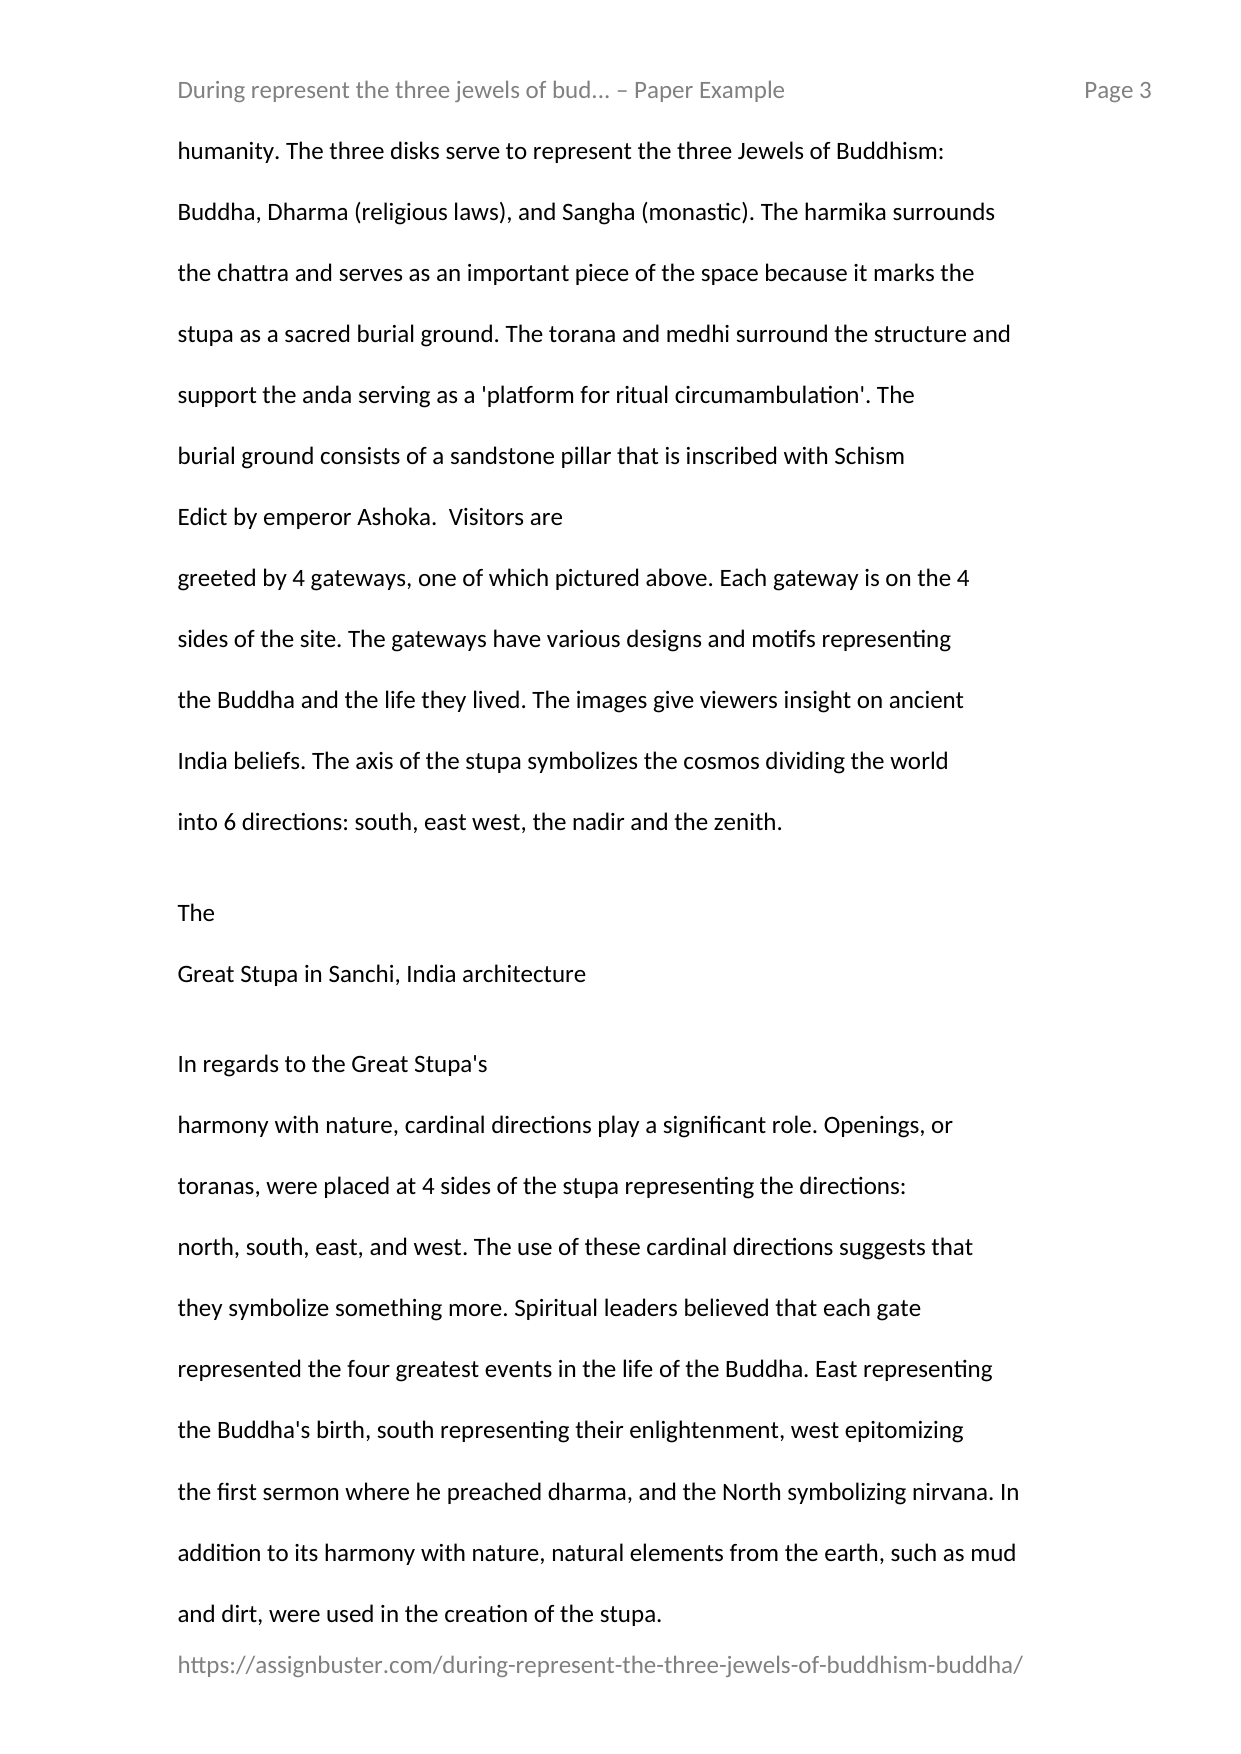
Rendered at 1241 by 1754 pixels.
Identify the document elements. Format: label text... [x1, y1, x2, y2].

text The Great Stupa in Sanchi, India architecture [177, 897, 1152, 988]
text In regards to the Great Stupa's harmony with nature, cardinal directions play a significant role. Openings, or toranas, were placed at 4 sides of the stupa representing the directions: north, south, east, and west. The use of these cardinal directions suggests that they symbolize something more. Spiritual leaders believed that each gate represented the four greatest events in the life of the Buddha. East representing the Buddha's birth, south representing their enlightenment, west epitomizing the first sermon where he preached dharma, and the North symbolizing nirvana. In addition to its harmony with nature, natural elements from the earth, such as mud and dirt, were used in the creation of the stupa. [177, 1048, 1152, 1628]
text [177, 135, 1152, 837]
